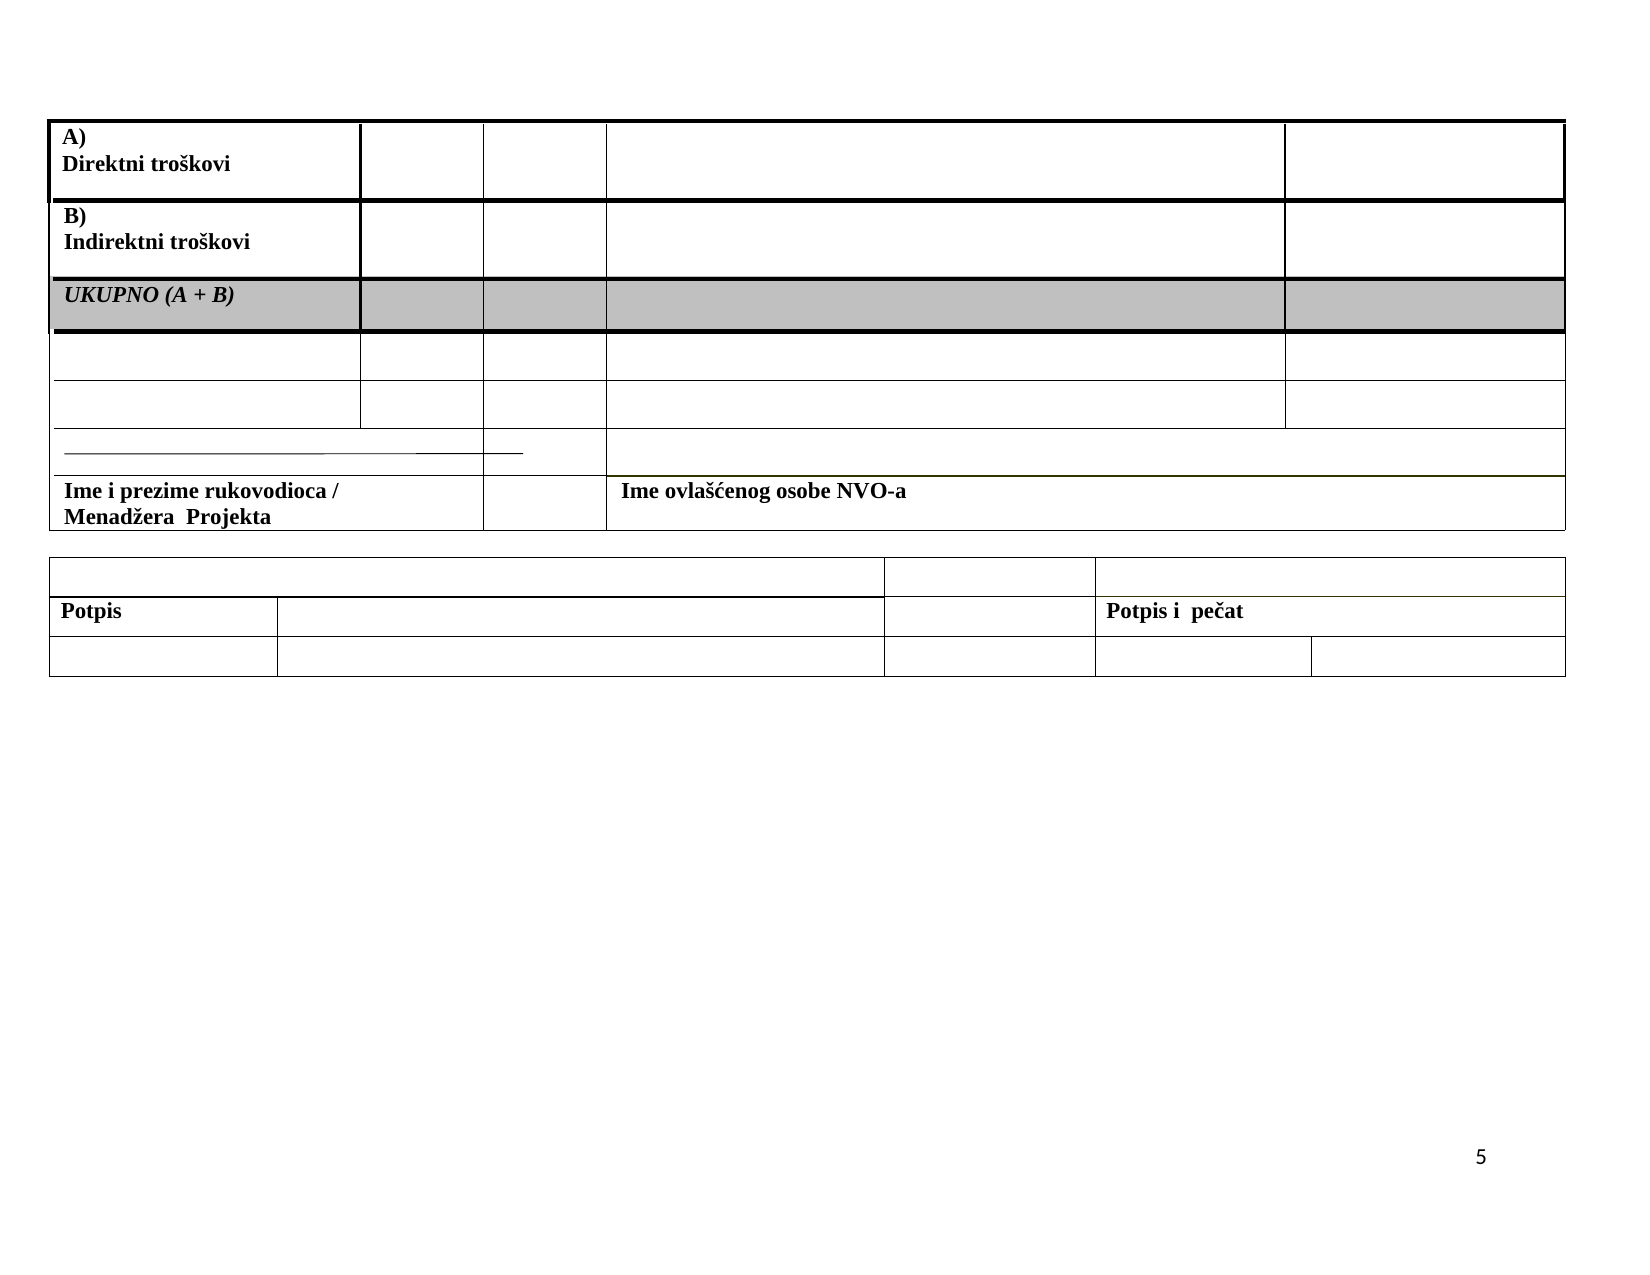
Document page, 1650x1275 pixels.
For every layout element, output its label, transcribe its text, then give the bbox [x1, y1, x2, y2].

table_cell [607, 281, 1284, 329]
table_cell [607, 429, 1565, 475]
table_cell [1286, 281, 1564, 329]
table_cell [362, 123, 483, 198]
table_cell [1286, 334, 1565, 380]
table_cell [607, 381, 1285, 428]
table_cell [607, 334, 1285, 380]
table_cell UKUPNO (A + B) [50, 276, 359, 329]
table_cell Ime ovlašćenog osobe NVO-a [607, 477, 1565, 530]
table_cell [885, 637, 1095, 676]
table_cell B) Indirektni troškovi [50, 198, 359, 276]
table_header [885, 558, 1095, 596]
table_cell [1286, 381, 1565, 428]
table_cell [362, 203, 483, 276]
table_cell [278, 598, 884, 636]
table_cell Potpis [50, 598, 277, 636]
table_cell [484, 429, 606, 475]
table_cell [1312, 637, 1565, 676]
table_cell [50, 380, 360, 428]
table_header [50, 558, 884, 596]
table_cell [1286, 123, 1565, 198]
table_cell [361, 334, 483, 380]
table_cell [484, 334, 606, 380]
table_cell [484, 381, 606, 428]
table_cell [278, 637, 884, 676]
table_cell [484, 476, 606, 530]
table_cell [484, 123, 606, 198]
table_cell Potpis i pečat [1096, 597, 1565, 636]
table_cell [1096, 637, 1311, 676]
table_cell [1286, 203, 1564, 276]
table_cell [484, 281, 606, 329]
table_header [1096, 558, 1565, 596]
table_cell [361, 381, 483, 428]
table_cell [50, 428, 483, 475]
table_cell [607, 203, 1284, 276]
table_cell [885, 597, 1095, 636]
table_cell [607, 123, 1285, 198]
table_cell [50, 329, 360, 380]
table_cell [362, 281, 483, 329]
table_cell Ime i prezime rukovodioca / Menadžera Projekta [50, 475, 483, 530]
table_cell [484, 203, 606, 276]
table_cell [50, 637, 277, 676]
table_cell Direktni troškovi [51, 123, 360, 198]
